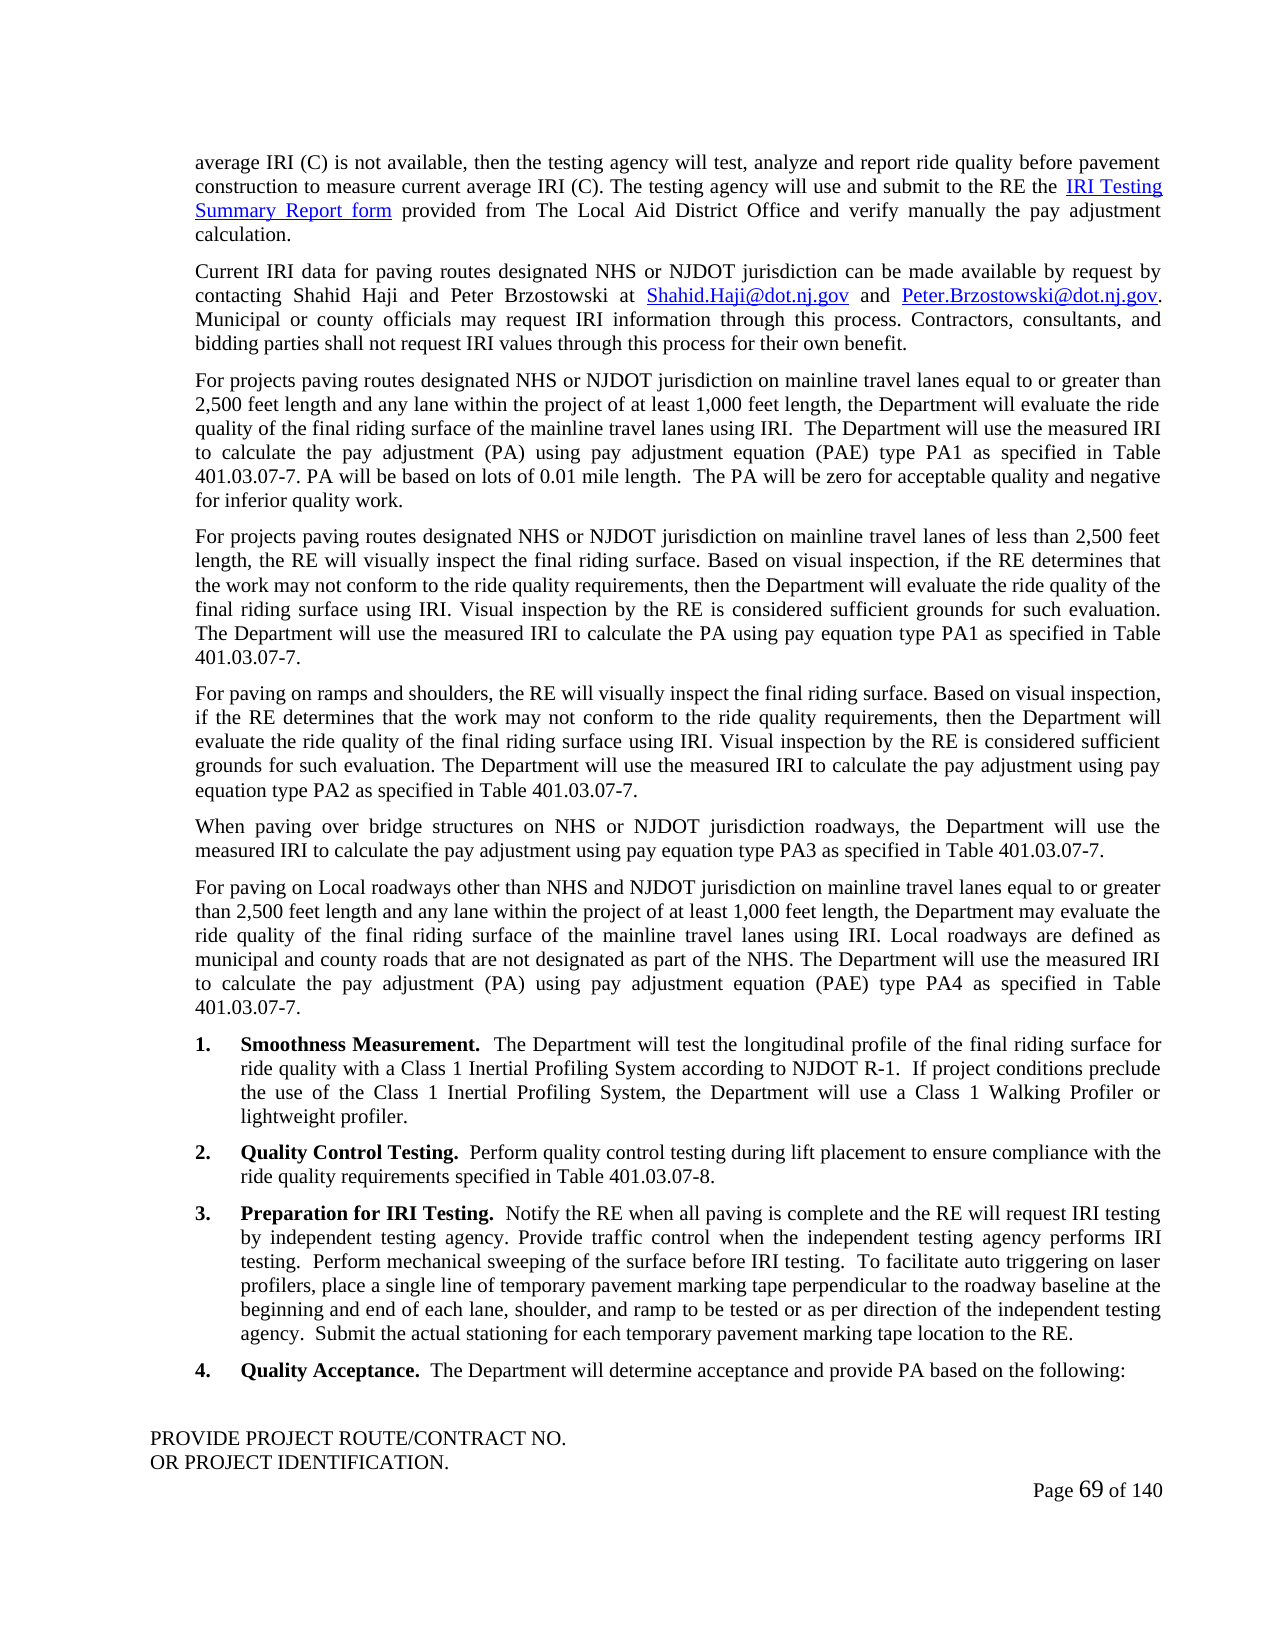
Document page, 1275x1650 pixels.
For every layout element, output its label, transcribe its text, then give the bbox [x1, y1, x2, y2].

text When paving over bridge structures on NHS or NJDOT jurisdiction roadways, the Department will use the measured IRI to calculate the pay adjustment using pay equation type PA3 as specified in Table 401.03.07-7. [195, 814, 1162, 862]
list Quality Acceptance. The Department will determine acceptance and provide PA based on the following: [195, 1358, 1162, 1382]
text For paving on ramps and shoulders, the RE will visually inspect the final riding surface. Based on visual inspection, if the RE determines that the work may not conform to the ride quality requirements, then the Department will evaluate the ride quality of the final riding surface using IRI. Visual inspection by the RE is considered sufficient grounds for such evaluation. The Department will use the measured IRI to calculate the pay adjustment using pay equation type PA2 as specified in Table 401.03.07-7. [195, 681, 1162, 802]
text For projects paving routes designated NHS or NJDOT jurisdiction on mainline travel lanes equal to or greater than 2,500 feet length and any lane within the project of at least 1,000 feet length, the Department will evaluate the ride quality of the final riding surface of the mainline travel lanes using IRI. The Department will use the measured IRI to calculate the pay adjustment (PA) using pay adjustment equation (PAE) type PA1 as specified in Table 401.03.07-7. PA will be based on lots of 0.01 mile length. The PA will be zero for acceptable quality and negative for inferior quality work. [195, 367, 1162, 512]
list Smoothness Measurement. The Department will test the longitudinal profile of the final riding surface for ride quality with a Class 1 Inertial Profiling System according to NJDOT R-1. If project conditions preclude the use of the Class 1 Inertial Profiling System, the Department will use a Class 1 Walking Profiler or lightweight profiler. [195, 1032, 1162, 1128]
text Current IRI data for paving routes designated NHS or NJDOT jurisdiction can be made available by request by contacting Shahid Haji and Peter Brzostowski at Shahid.Haji@dot.nj.gov and Peter.Brzostowski@dot.nj.gov. Municipal or county officials may request IRI information through this process. Contractors, consultants, and bidding parties shall not request IRI values through this process for their own benefit. [195, 259, 1162, 355]
list Preparation for IRI Testing. Notify the RE when all paving is complete and the RE will request IRI testing by independent testing agency. Provide traffic control when the independent testing agency performs IRI testing. Perform mechanical sweeping of the surface before IRI testing. To facilitate auto triggering on laser profilers, place a single line of temporary pavement marking tape perpendicular to the roadway baseline at the beginning and end of each lane, shoulder, and ramp to be tested or as per direction of the independent testing agency. Submit the actual stationing for each temporary pavement marking tape location to the RE. [195, 1201, 1162, 1345]
text For paving on Local roadways other than NHS and NJDOT jurisdiction on mainline travel lanes equal to or greater than 2,500 feet length and any lane within the project of at least 1,000 feet length, the Department may evaluate the ride quality of the final riding surface of the mainline travel lanes using IRI. Local roadways are defined as municipal and county roads that are not designated as part of the NHS. The Department will use the measured IRI to calculate the pay adjustment (PA) using pay adjustment equation (PAE) type PA4 as specified in Table 401.03.07-7. [195, 875, 1162, 1019]
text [195, 150, 1162, 246]
list Quality Control Testing. Perform quality control testing during lift placement to ensure compliance with the ride quality requirements specified in Table 401.03.07-8. [195, 1140, 1162, 1188]
text For projects paving routes designated NHS or NJDOT jurisdiction on mainline travel lanes of less than 2,500 feet length, the RE will visually inspect the final riding surface. Based on visual inspection, if the RE determines that the work may not conform to the ride quality requirements, then the Department will evaluate the ride quality of the final riding surface using IRI. Visual inspection by the RE is considered sufficient grounds for such evaluation. The Department will use the measured IRI to calculate the PA using pay equation type PA1 as specified in Table 401.03.07-7. [195, 524, 1162, 669]
